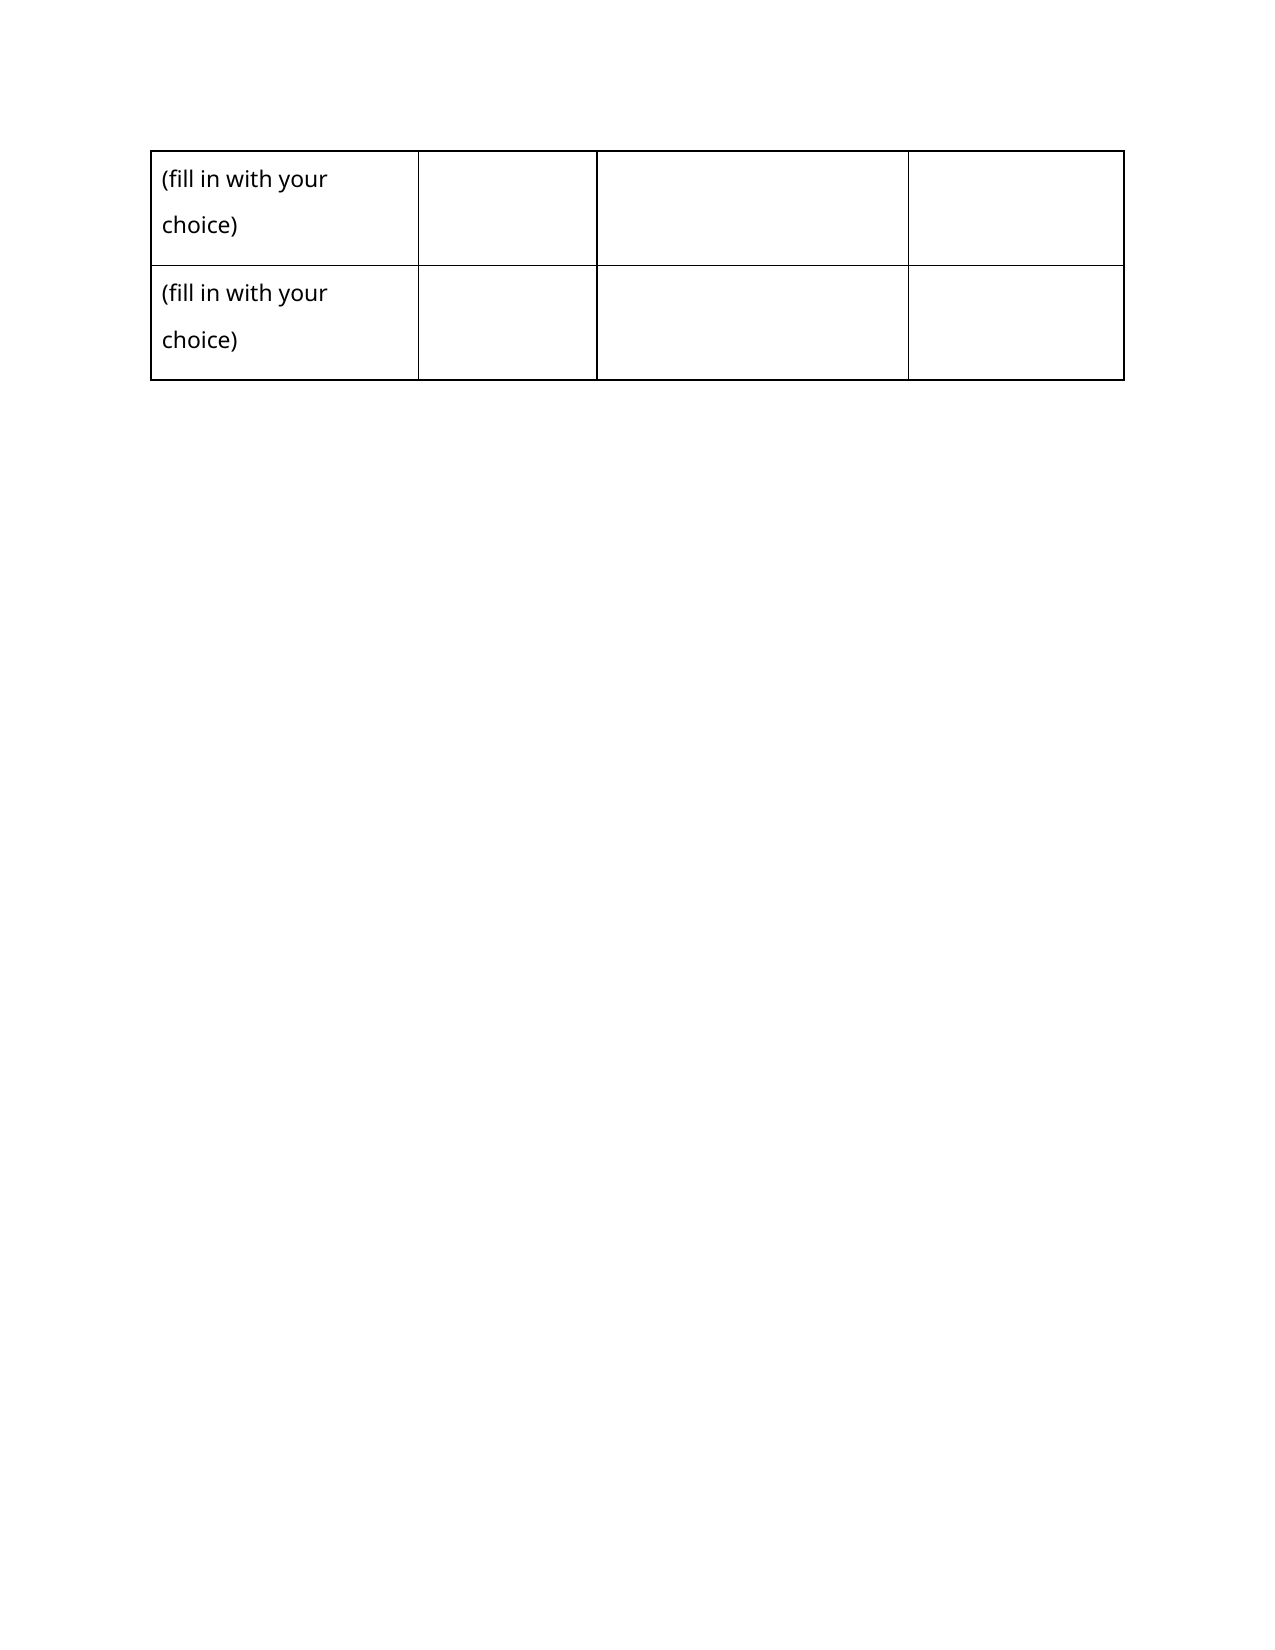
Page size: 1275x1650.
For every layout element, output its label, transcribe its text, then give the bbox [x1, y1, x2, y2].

table_cell (fill in with your choice) [152, 152, 418, 265]
table_cell (fill in with your choice) [152, 266, 418, 379]
table_cell [909, 266, 1123, 379]
table_cell [909, 152, 1123, 265]
table_cell [598, 266, 908, 379]
table_cell [598, 152, 908, 265]
table_cell [419, 152, 596, 265]
table_cell [419, 266, 596, 379]
